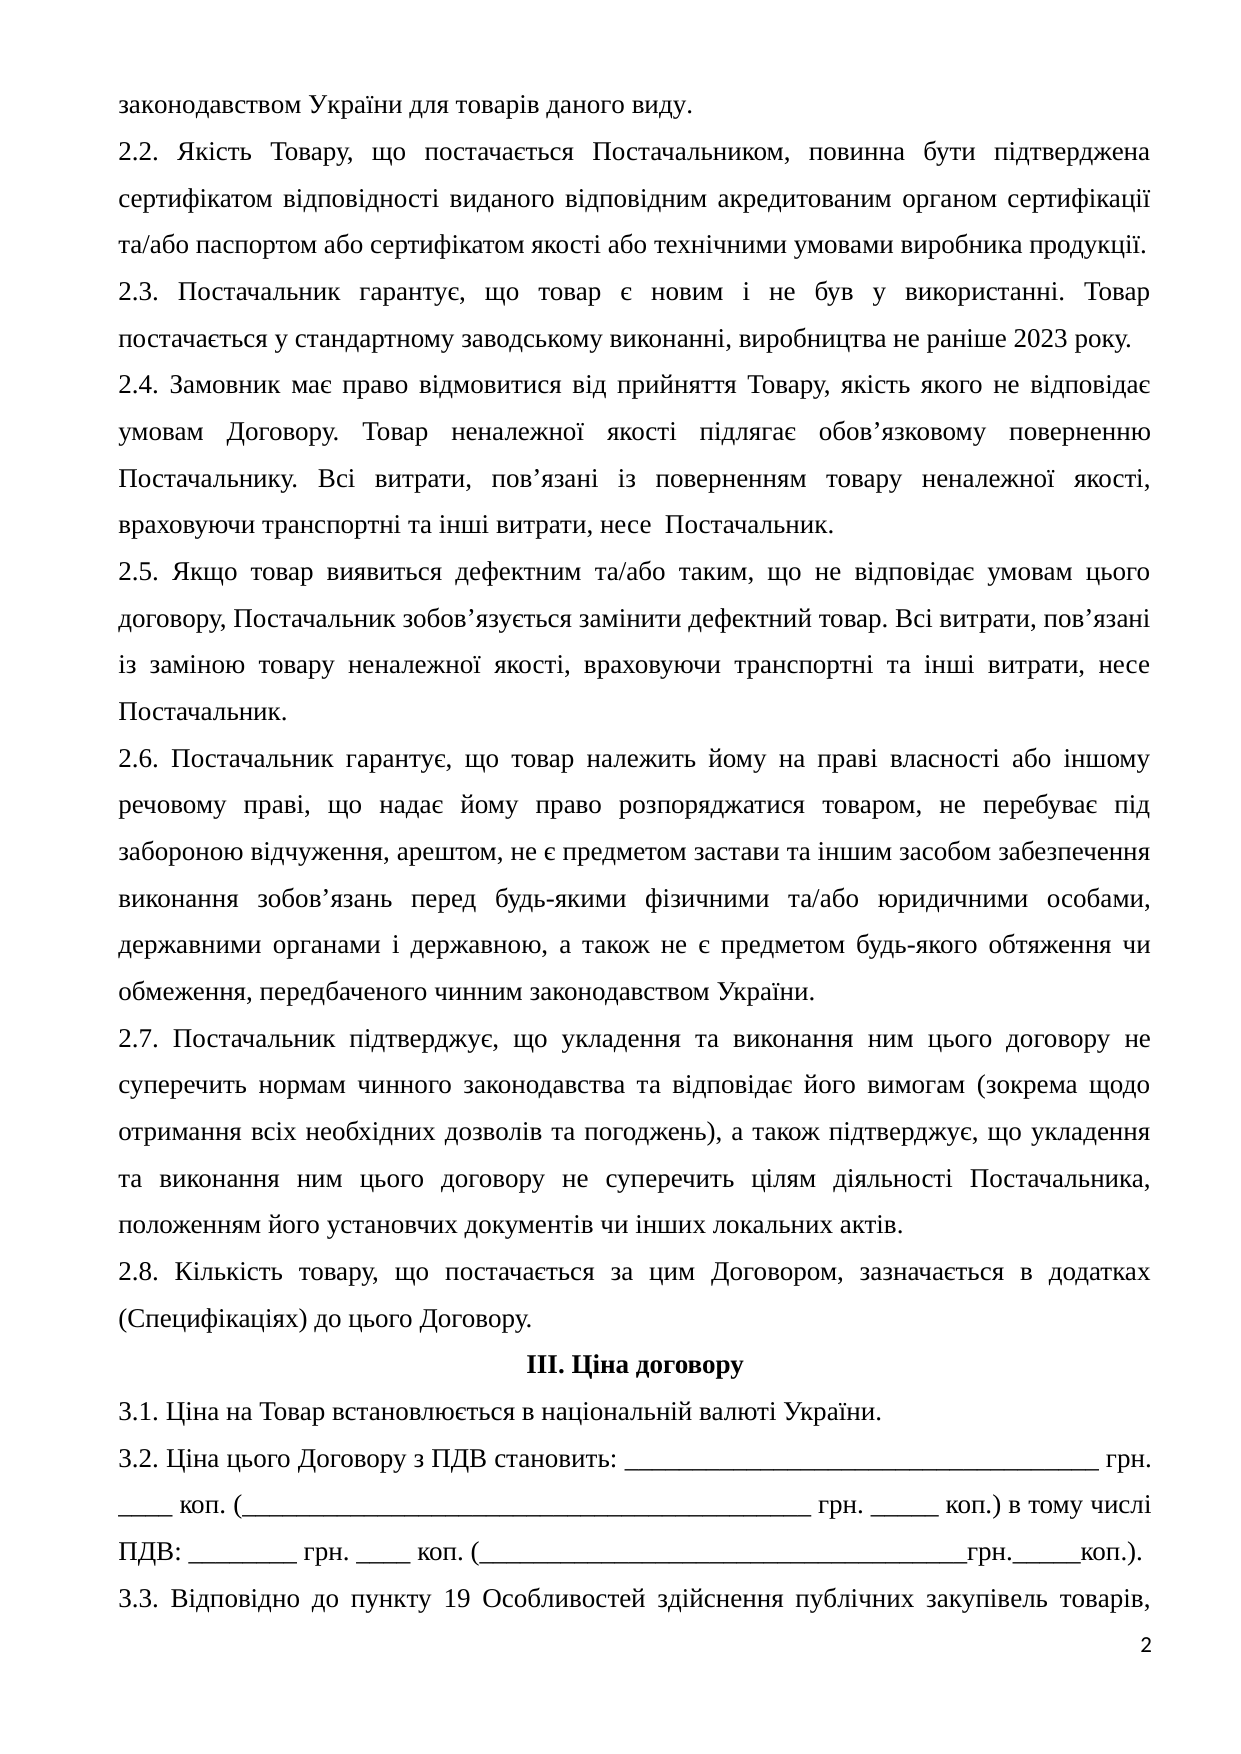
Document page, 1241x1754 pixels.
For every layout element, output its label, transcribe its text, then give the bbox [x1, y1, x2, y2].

text 2.7. Постачальник підтверджує, що укладення та виконання ним цього договору не суперечить нормам чинного законодавства та відповідає його вимогам (зокрема щодо отримання всіх необхідних дозволів та погоджень), а також підтверджує, що укладення та виконання ним цього договору не суперечить цілям діяльності Постачальника, положенням його установчих документів чи інших локальних актів. [118, 1022, 1152, 1240]
text 3.2. Ціна цього Договору з ПДВ становить: ___________________________________ грн. ____ коп. (__________________________________________ грн. _____ коп.) в тому числі ПДВ: ________ грн. ____ коп. (____________________________________грн._____коп.). [118, 1442, 1152, 1566]
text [118, 1582, 1152, 1613]
text 2.8. Кількість товару, що постачається за цим Договором, зазначається в додатках (Специфікаціях) до цього Договору. [118, 1255, 1152, 1333]
text ІІІ. Ціна договору [118, 1349, 1152, 1380]
text 2.6. Постачальник гарантує, що товар належить йому на праві власності або іншому речовому праві, що надає йому право розпоряджатися товаром, не перебуває під забороною відчуження, арештом, не є предметом застави та іншим засобом забезпечення виконання зобов’язань перед будь-якими фізичними та/або юридичними особами, державними органами і державною, а також не є предметом будь-якого обтяження чи обмеження, передбаченого чинним законодавством України. [118, 742, 1152, 1006]
text 2.5. Якщо товар виявиться дефектним та/або таким, що не відповідає умовам цього договору, Постачальник зобов’язується замінити дефектний товар. Всі витрати, пов’язані із заміною товару неналежної якості, враховуючи транспортні та інші витрати, несе Постачальник. [118, 555, 1152, 726]
text 2.3. Постачальник гарантує, що товар є новим і не був у використанні. Товар постачається у стандартному заводському виконанні, виробництва не раніше 2023 року. [118, 275, 1152, 353]
text 2.4. Замовник має право відмовитися від прийняття Товару, якість якого не відповідає умовам Договору. Товар неналежної якості підлягає обов’язковому поверненню Постачальнику. Всі витрати, пов’язані із поверненням товару неналежної якості, враховуючи транспортні та інші витрати, несе Постачальник. [118, 369, 1152, 540]
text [118, 89, 1152, 120]
text 3.1. Ціна на Товар встановлюється в національній валюті України. [118, 1395, 1152, 1426]
text 2.2. Якість Товару, що постачається Постачальником, повинна бути підтверджена сертифікатом відповідності виданого відповідним акредитованим органом сертифікації та/або паспортом або сертифікатом якості або технічними умовами виробника продукції. [118, 135, 1152, 260]
